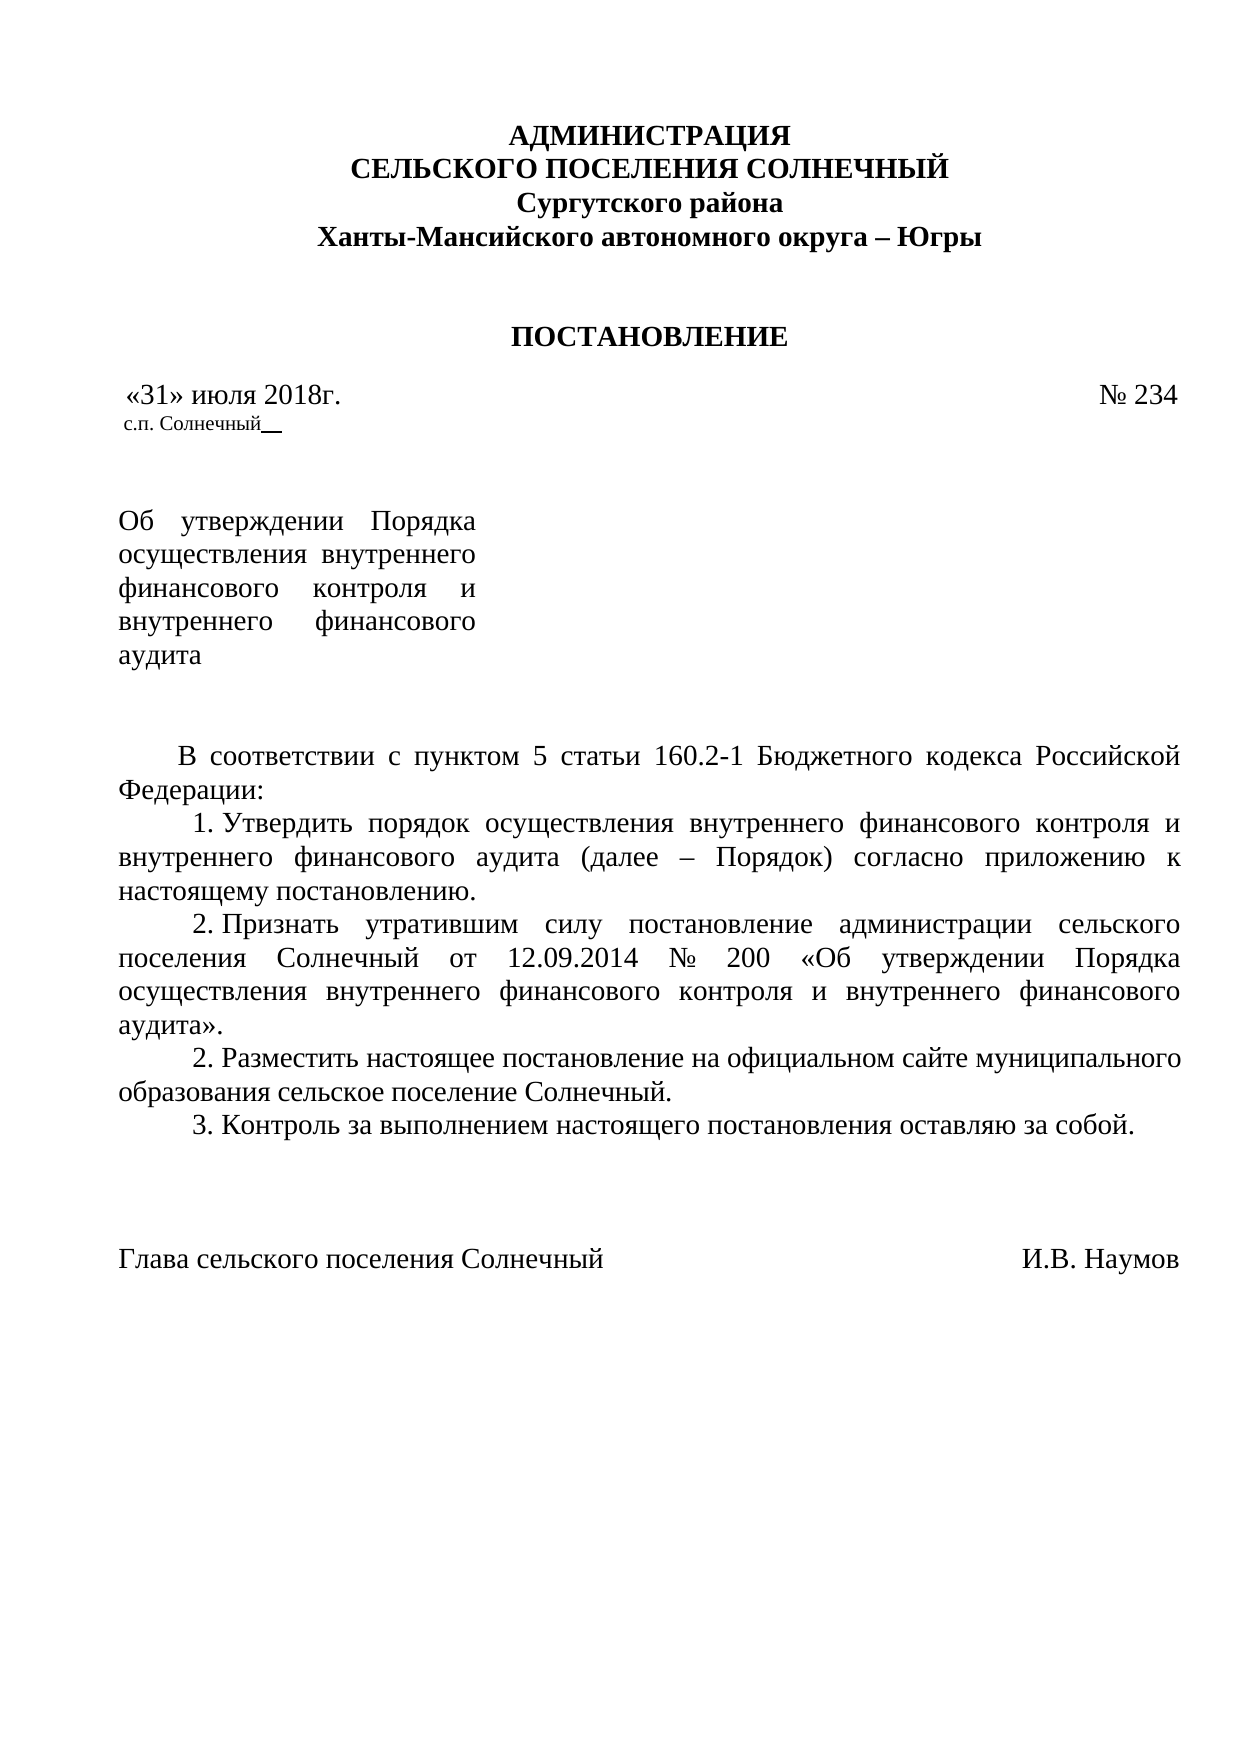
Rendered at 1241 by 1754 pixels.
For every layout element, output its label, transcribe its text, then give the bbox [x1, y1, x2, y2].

text Глава сельского поселения Солнечный И.В. Наумов [118, 1242, 1181, 1275]
table_header Об утверждении Порядка осуществления внутреннего финансового контроля и внутреннего финансового аудита [107, 503, 487, 737]
text ПОСТАНОВЛЕНИЕ [118, 319, 1181, 353]
text Сургутского района [118, 185, 1181, 219]
text 2. Разместить настоящее постановление на официальном сайте муниципального образования сельское поселение Солнечный. [118, 1040, 1181, 1107]
text с.п. Солнечный [118, 411, 1181, 434]
text В соответствии с пунктом 5 статьи 160.2-1 Бюджетного кодекса Российской Федерации: [118, 738, 1181, 806]
list Утвердить порядок осуществления внутреннего финансового контроля и внутреннего финансового аудита (далее – Порядок) согласно приложению к настоящему постановлению. [118, 806, 1181, 906]
text «31» июля 2018г. № 234 [118, 377, 1181, 411]
text Ханты-Мансийского автономного округа – Югры [118, 219, 1181, 252]
text 3. Контроль за выполнением настоящего постановления оставляю за собой. [118, 1107, 1181, 1141]
list Признать утратившим силу постановление администрации сельского поселения Солнечный от 12.09.2014 № 200 «Об утверждении Порядка осуществления внутреннего финансового контроля и внутреннего финансового аудита». [118, 906, 1181, 1040]
text СЕЛЬСКОГО ПОСЕЛЕНИЯ СОЛНЕЧНЫЙ [118, 152, 1181, 185]
text АДМИНИСТРАЦИЯ [118, 118, 1181, 152]
